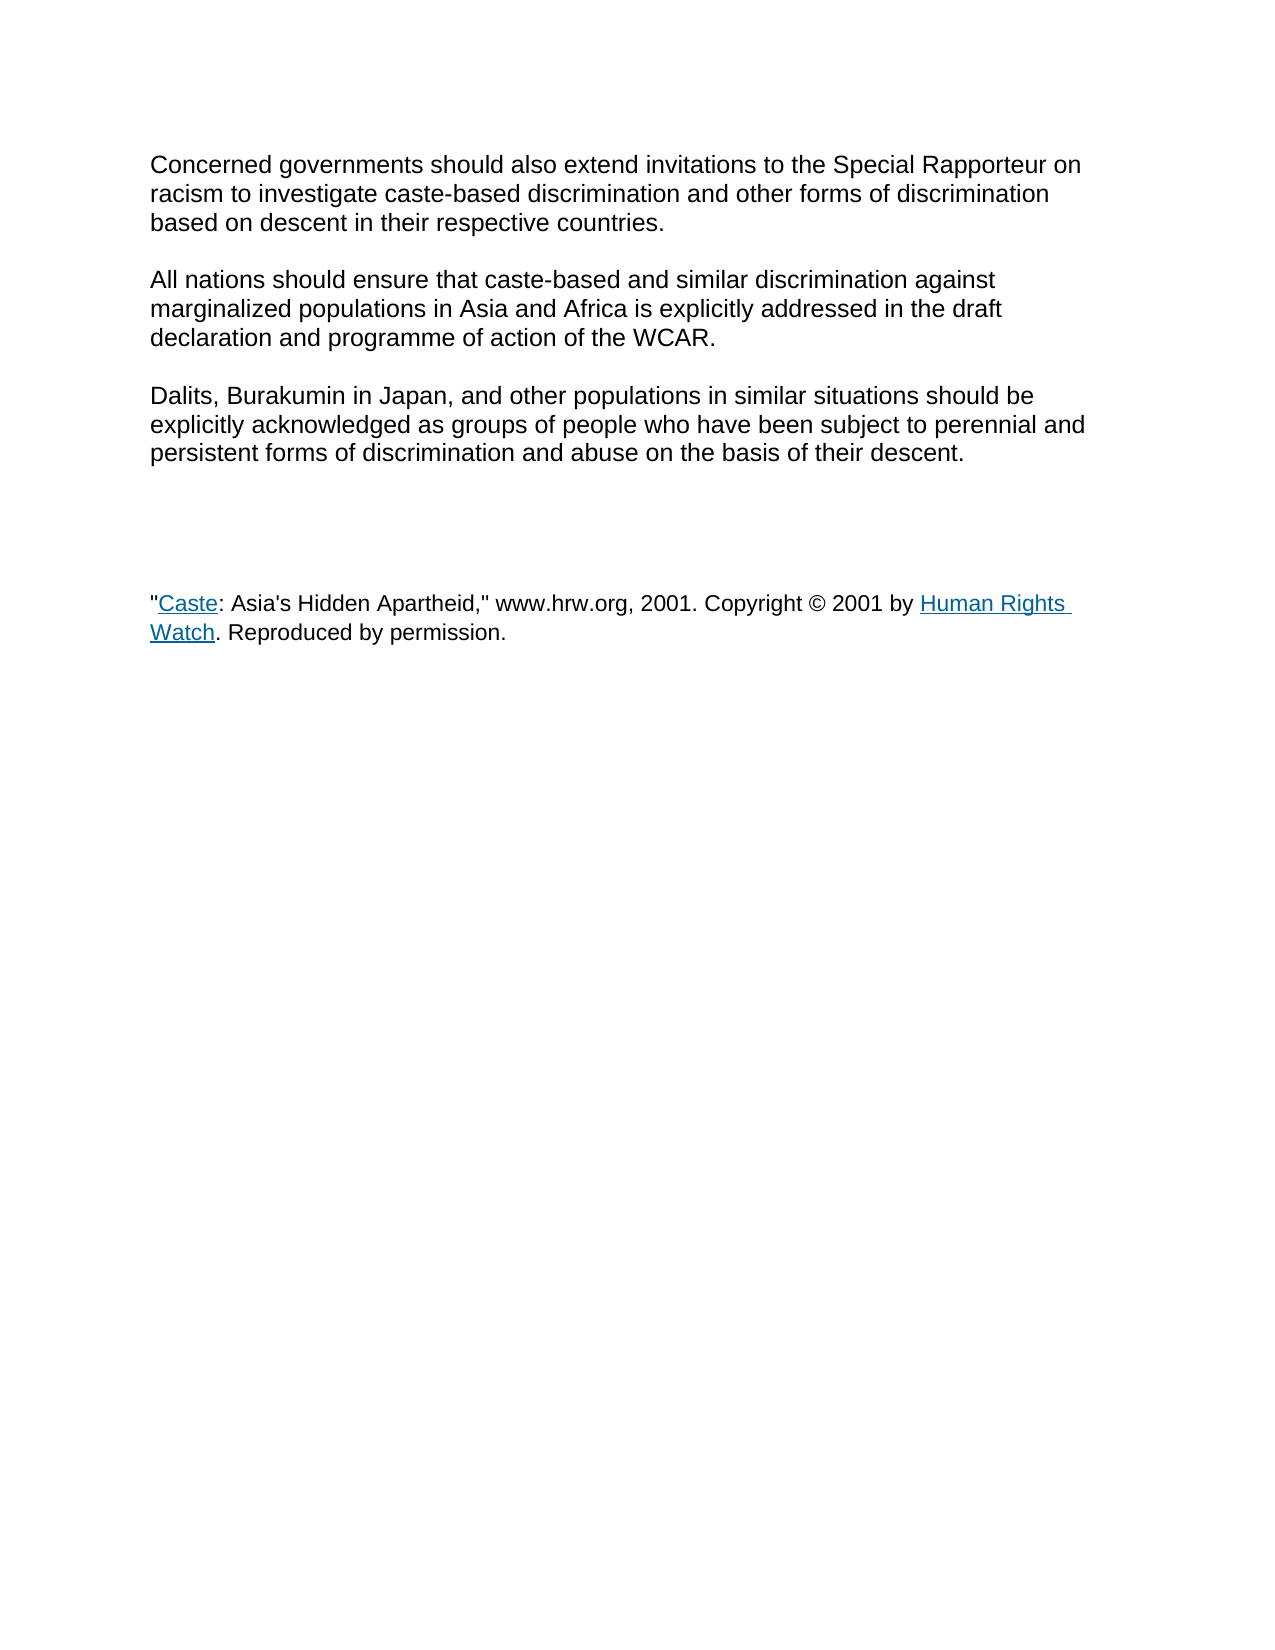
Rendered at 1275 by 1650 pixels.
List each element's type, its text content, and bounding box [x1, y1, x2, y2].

text Dalits, Burakumin in Japan, and other populations in similar situations should be explicitly acknowledged as groups of people who have been subject to perennial and persistent forms of discrimination and abuse on the basis of their descent. [150, 381, 1125, 467]
text "Caste: Asia's Hidden Apartheid," www.hrw.org, 2001. Copyright © 2001 by Human Rights Watch. Reproduced by permission. [150, 590, 1125, 645]
text Concerned governments should also extend invitations to the Special Rapporteur on racism to investigate caste-based discrimination and other forms of discrimination based on descent in their respective countries. [150, 150, 1125, 236]
text All nations should ensure that caste-based and similar discrimination against marginalized populations in Asia and Africa is explicitly addressed in the draft declaration and programme of action of the WCAR. [150, 265, 1125, 352]
